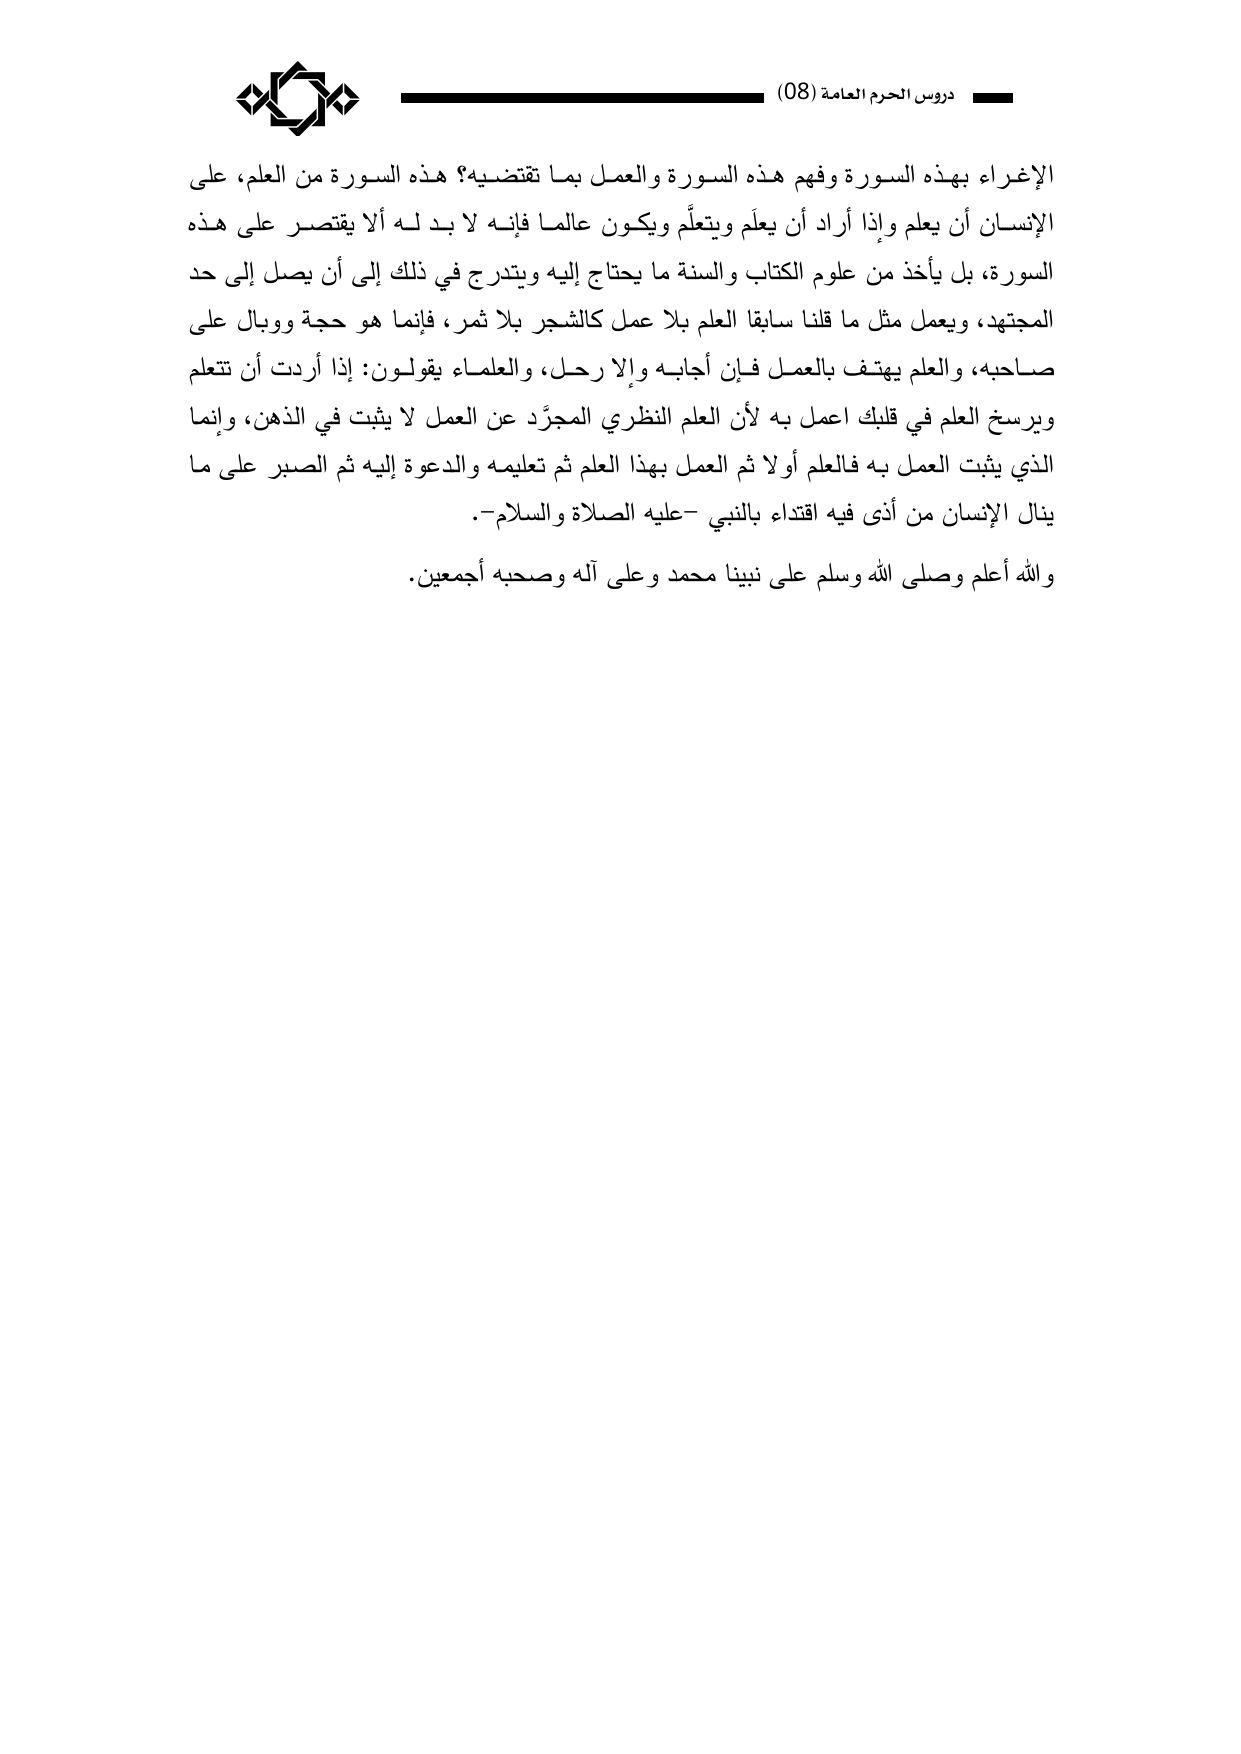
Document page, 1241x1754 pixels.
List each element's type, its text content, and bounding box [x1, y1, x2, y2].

text والله أعلم وصلى الله وسلم على نبينا محمد وعلى آله وصحبه أجمعين. [187, 549, 1053, 597]
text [187, 150, 1053, 537]
